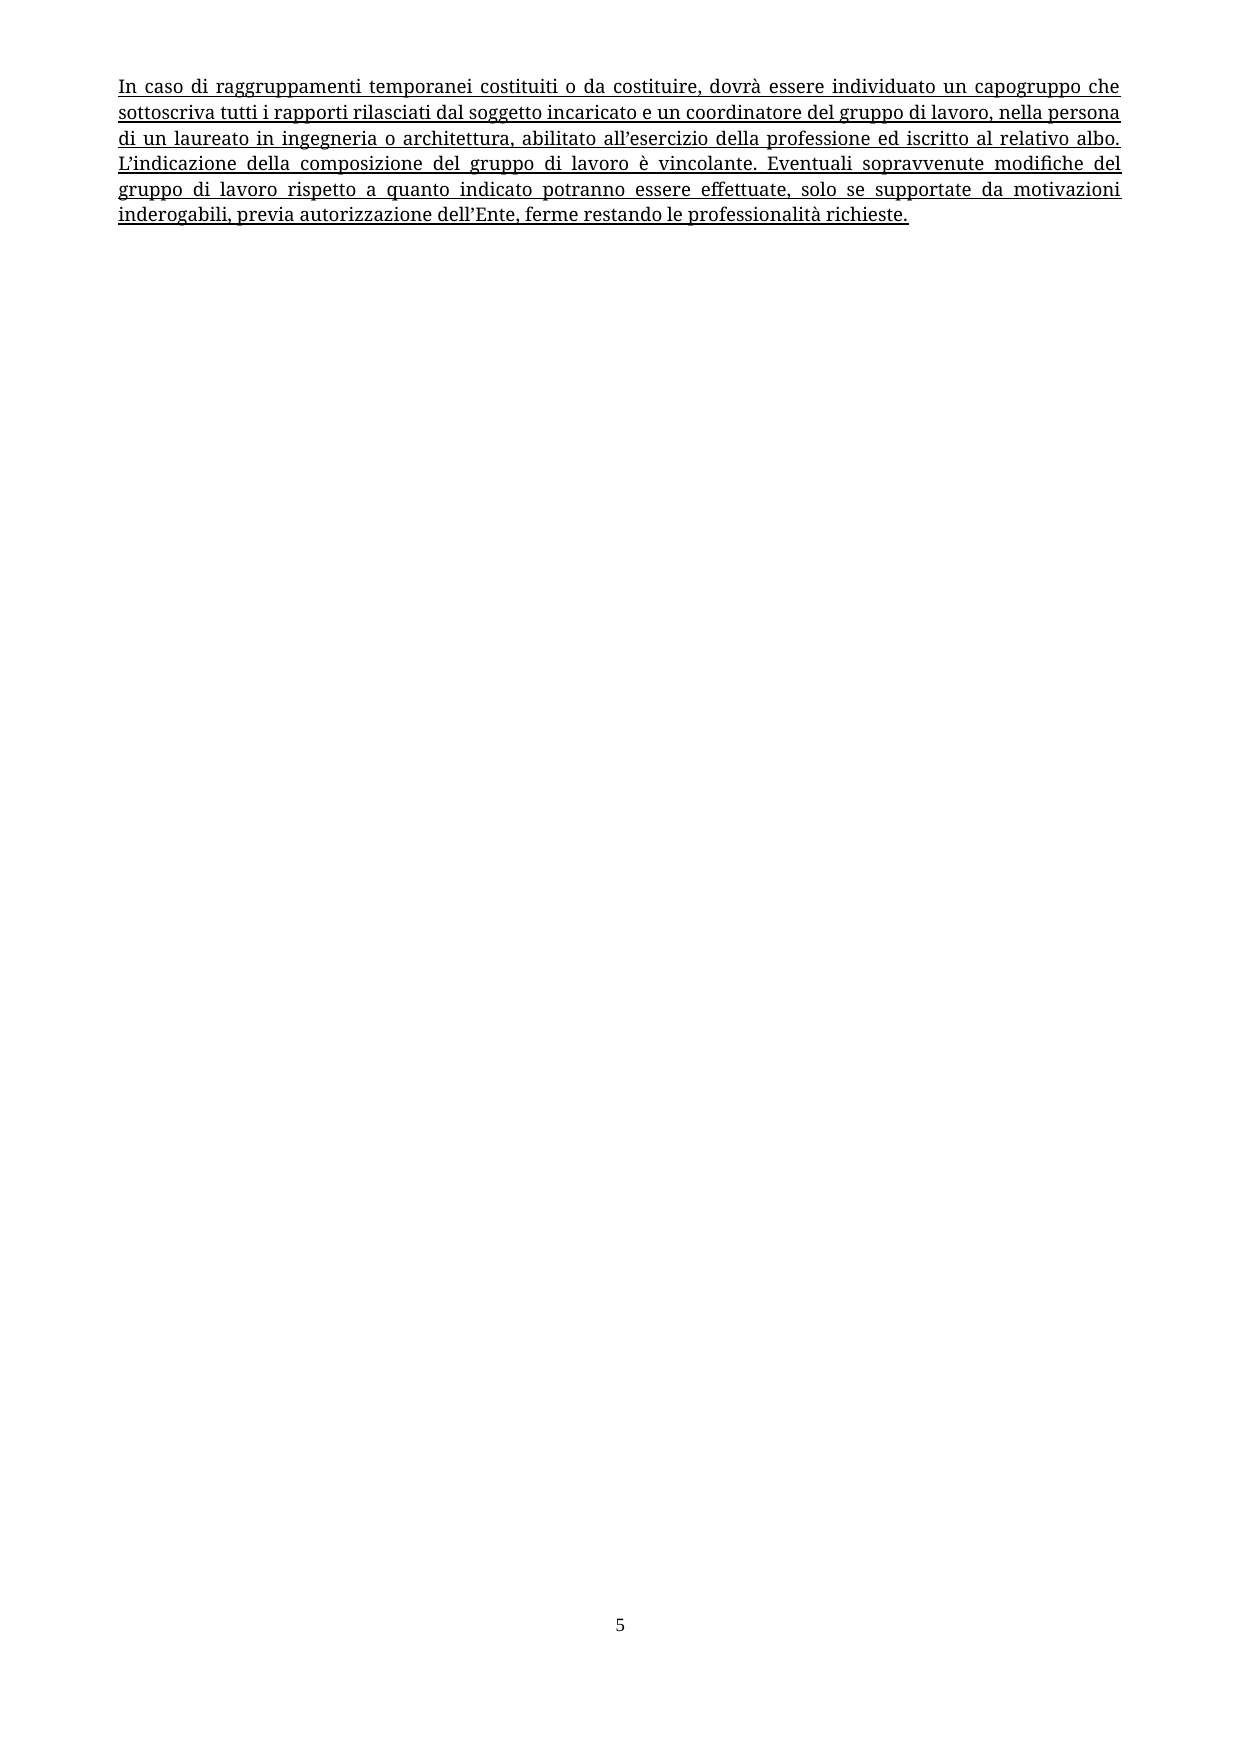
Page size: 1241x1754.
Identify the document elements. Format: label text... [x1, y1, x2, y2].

text In caso di raggruppamenti temporanei costituiti o da costituire, dovrà essere individuato un capogruppo che sottoscriva tutti i rapporti rilasciati dal soggetto incaricato e un coordinatore del gruppo di lavoro, nella persona di un laureato in ingegneria o architettura, abilitato all’esercizio della professione ed iscritto al relativo albo. L’indicazione della composizione del gruppo di lavoro è vincolante. Eventuali sopravvenute modifiche del gruppo di lavoro rispetto a quanto indicato potranno essere effettuate, solo se supportate da motivazioni inderogabili, previa autorizzazione dell’Ente, ferme restando le professionalità richieste. [118, 74, 1122, 172]
